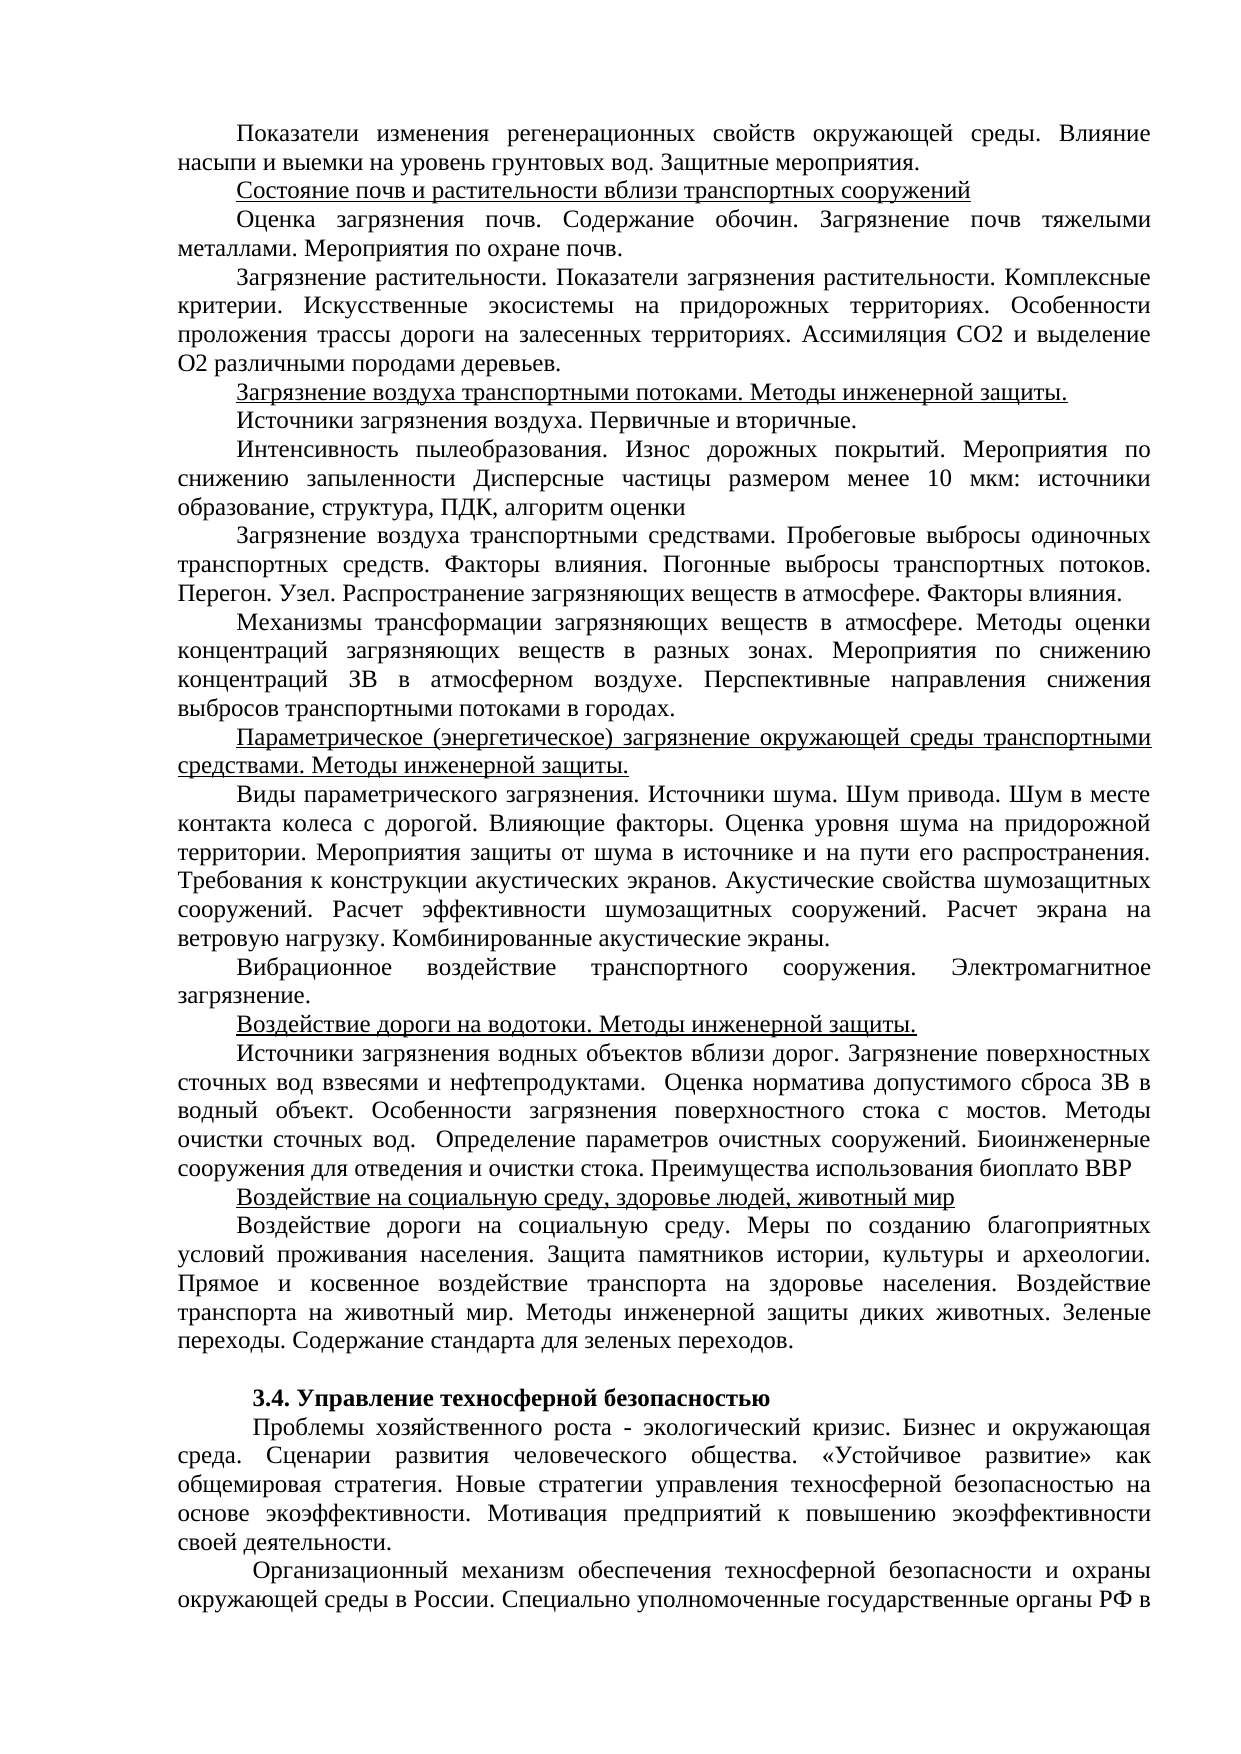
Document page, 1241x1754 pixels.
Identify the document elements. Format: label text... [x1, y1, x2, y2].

text Показатели изменения регенерационных свойств окружающей среды. Влияние насыпи и выемки на уровень грунтовых вод. Защитные мероприятия. [177, 118, 1152, 176]
text Состояние почв и растительности вблизи транспортных сооружений [177, 176, 1152, 204]
text 3.4. Управление техносферной безопасностью [177, 1383, 1152, 1412]
text Источники загрязнения воздуха. Первичные и вторичные. [177, 406, 1152, 434]
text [177, 1556, 1152, 1613]
text Воздействие дороги на водотоки. Методы инженерной защиты. [177, 1009, 1152, 1038]
text Параметрическое (энергетическое) загрязнение окружающей среды транспортными средствами. Методы инженерной защиты. [177, 722, 1152, 779]
text Проблемы хозяйственного роста - экологический кризис. Бизнес и окружающая среда. Сценарии развития человеческого общества. «Устойчивое развитие» как общемировая стратегия. Новые стратегии управления техносферной безопасностью на основе экоэффективности. Мотивация предприятий к повышению экоэффективности своей деятельности. [177, 1412, 1152, 1556]
text Загрязнение воздуха транспортными потоками. Методы инженерной защиты. [177, 377, 1152, 406]
text Источники загрязнения водных объектов вблизи дорог. Загрязнение поверхностных сточных вод взвесями и нефтепродуктами. Оценка норматива допустимого сброса ЗВ в водный объект. Особенности загрязнения поверхностного стока с мостов. Методы очистки сточных вод. Определение параметров очистных сооружений. Биоинженерные сооружения для отведения и очистки стока. Преимущества использования биоплато ВВР [177, 1038, 1152, 1182]
text Виды параметрического загрязнения. Источники шума. Шум привода. Шум в месте контакта колеса с дорогой. Влияющие факторы. Оценка уровня шума на придорожной территории. Мероприятия защиты от шума в источнике и на пути его распространения. Требования к конструкции акустических экранов. Акустические свойства шумозащитных сооружений. Расчет эффективности шумозащитных сооружений. Расчет экрана на ветровую нагрузку. Комбинированные акустические экраны. [177, 779, 1152, 952]
text Интенсивность пылеобразования. Износ дорожных покрытий. Мероприятия по снижению запыленности Дисперсные частицы размером менее 10 мкм: источники образование, структура, ПДК, алгоритм оценки [177, 434, 1152, 521]
text Воздействие дороги на социальную среду. Меры по созданию благоприятных условий проживания населения. Защита памятников истории, культуры и археологии. Прямое и косвенное воздействие транспорта на здоровье населения. Воздействие транспорта на животный мир. Методы инженерной защиты диких животных. Зеленые переходы. Содержание стандарта для зеленых переходов. [177, 1211, 1152, 1354]
text Воздействие на социальную среду, здоровье людей, животный мир [177, 1182, 1152, 1211]
text Механизмы трансформации загрязняющих веществ в атмосфере. Методы оценки концентраций загрязняющих веществ в разных зонах. Мероприятия по снижению концентраций ЗВ в атмосферном воздухе. Перспективные направления снижения выбросов транспортными потоками в городах. [177, 607, 1152, 722]
text Вибрационное воздействие транспортного сооружения. Электромагнитное загрязнение. [177, 952, 1152, 1009]
text Оценка загрязнения почв. Содержание обочин. Загрязнение почв тяжелыми металлами. Мероприятия по охране почв. [177, 204, 1152, 262]
text Загрязнение растительности. Показатели загрязнения растительности. Комплексные критерии. Искусственные экосистемы на придорожных территориях. Особенности проложения трассы дороги на залесенных территориях. Ассимиляция СО2 и выделение О2 различными породами деревьев. [177, 262, 1152, 377]
text Загрязнение воздуха транспортными средствами. Пробеговые выбросы одиночных транспортных средств. Факторы влияния. Погонные выбросы транспортных потоков. Перегон. Узел. Распространение загрязняющих веществ в атмосфере. Факторы влияния. [177, 521, 1152, 607]
